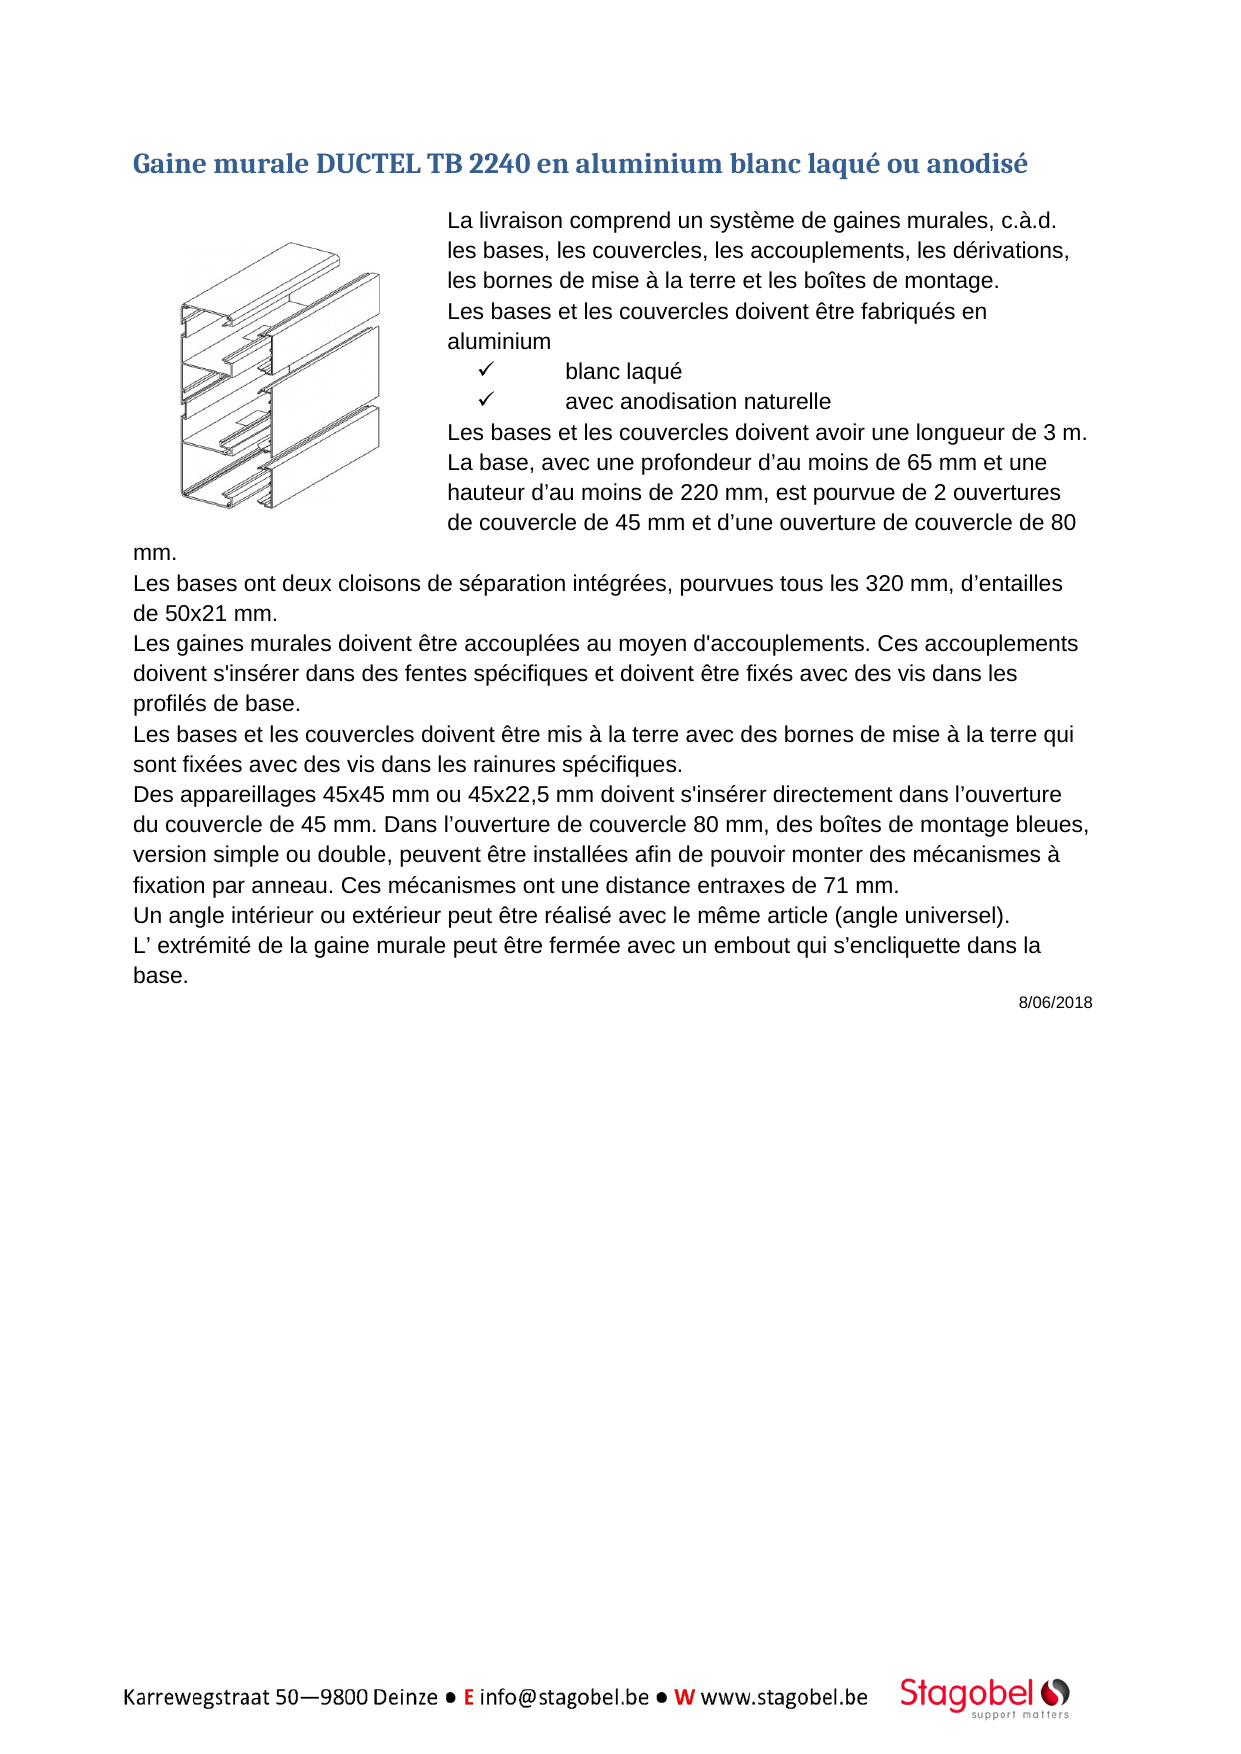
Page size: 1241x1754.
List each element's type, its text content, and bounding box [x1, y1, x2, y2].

picture [118, 1655, 1078, 1724]
list blanc laqué [429, 358, 1093, 384]
text Les bases ont deux cloisons de séparation intégrées, pourvues tous les 320 mm, d’entailles de 50x21 mm. Les gaines murales doivent être accouplées au moyen d'accouplements. Ces accouplements doivent s'insérer dans des fentes spécifiques et doivent être fixés avec des vis dans les profilés de base. Les bases et les couvercles doivent être mis à la terre avec des bornes de mise à la terre qui sont fixées avec des vis dans les rainures spécifiques. Des appareillages 45x45 mm ou 45x22,5 mm doivent s'insérer directement dans l’ouverture du couvercle de 45 mm. Dans l’ouverture de couvercle 80 mm, des boîtes de montage bleues, version simple ou double, peuvent être installées afin de pouvoir monter des mécanismes à fixation par anneau. Ces mécanismes ont une distance entraxes de 71 mm. Un angle intérieur ou extérieur peut être réalisé avec le même article (angle universel). L’ extrémité de la gaine murale peut être fermée avec un embout qui s’encliquette dans la base. [133, 569, 1093, 988]
list avec anodisation naturelle [429, 388, 1093, 414]
picture [132, 230, 429, 526]
text Les bases et les couvercles doivent avoir une longueur de 3 m. La base, avec une profondeur d’au moins de 65 mm et une hauteur d’au moins de 220 mm, est pourvue de 2 ouvertures de couvercle de 45 mm et d’une ouverture de couvercle de 80 mm. [133, 418, 1093, 566]
text La livraison comprend un système de gaines murales, c.à.d. les bases, les couvercles, les accouplements, les dérivations, les bornes de mise à la terre et les boîtes de montage. [133, 207, 1093, 294]
text Les bases et les couvercles doivent être fabriqués en aluminium [429, 298, 1093, 354]
subtitle Gaine murale DUCTEL TB 2240 en aluminium blanc laqué ou anodisé [133, 148, 1093, 181]
